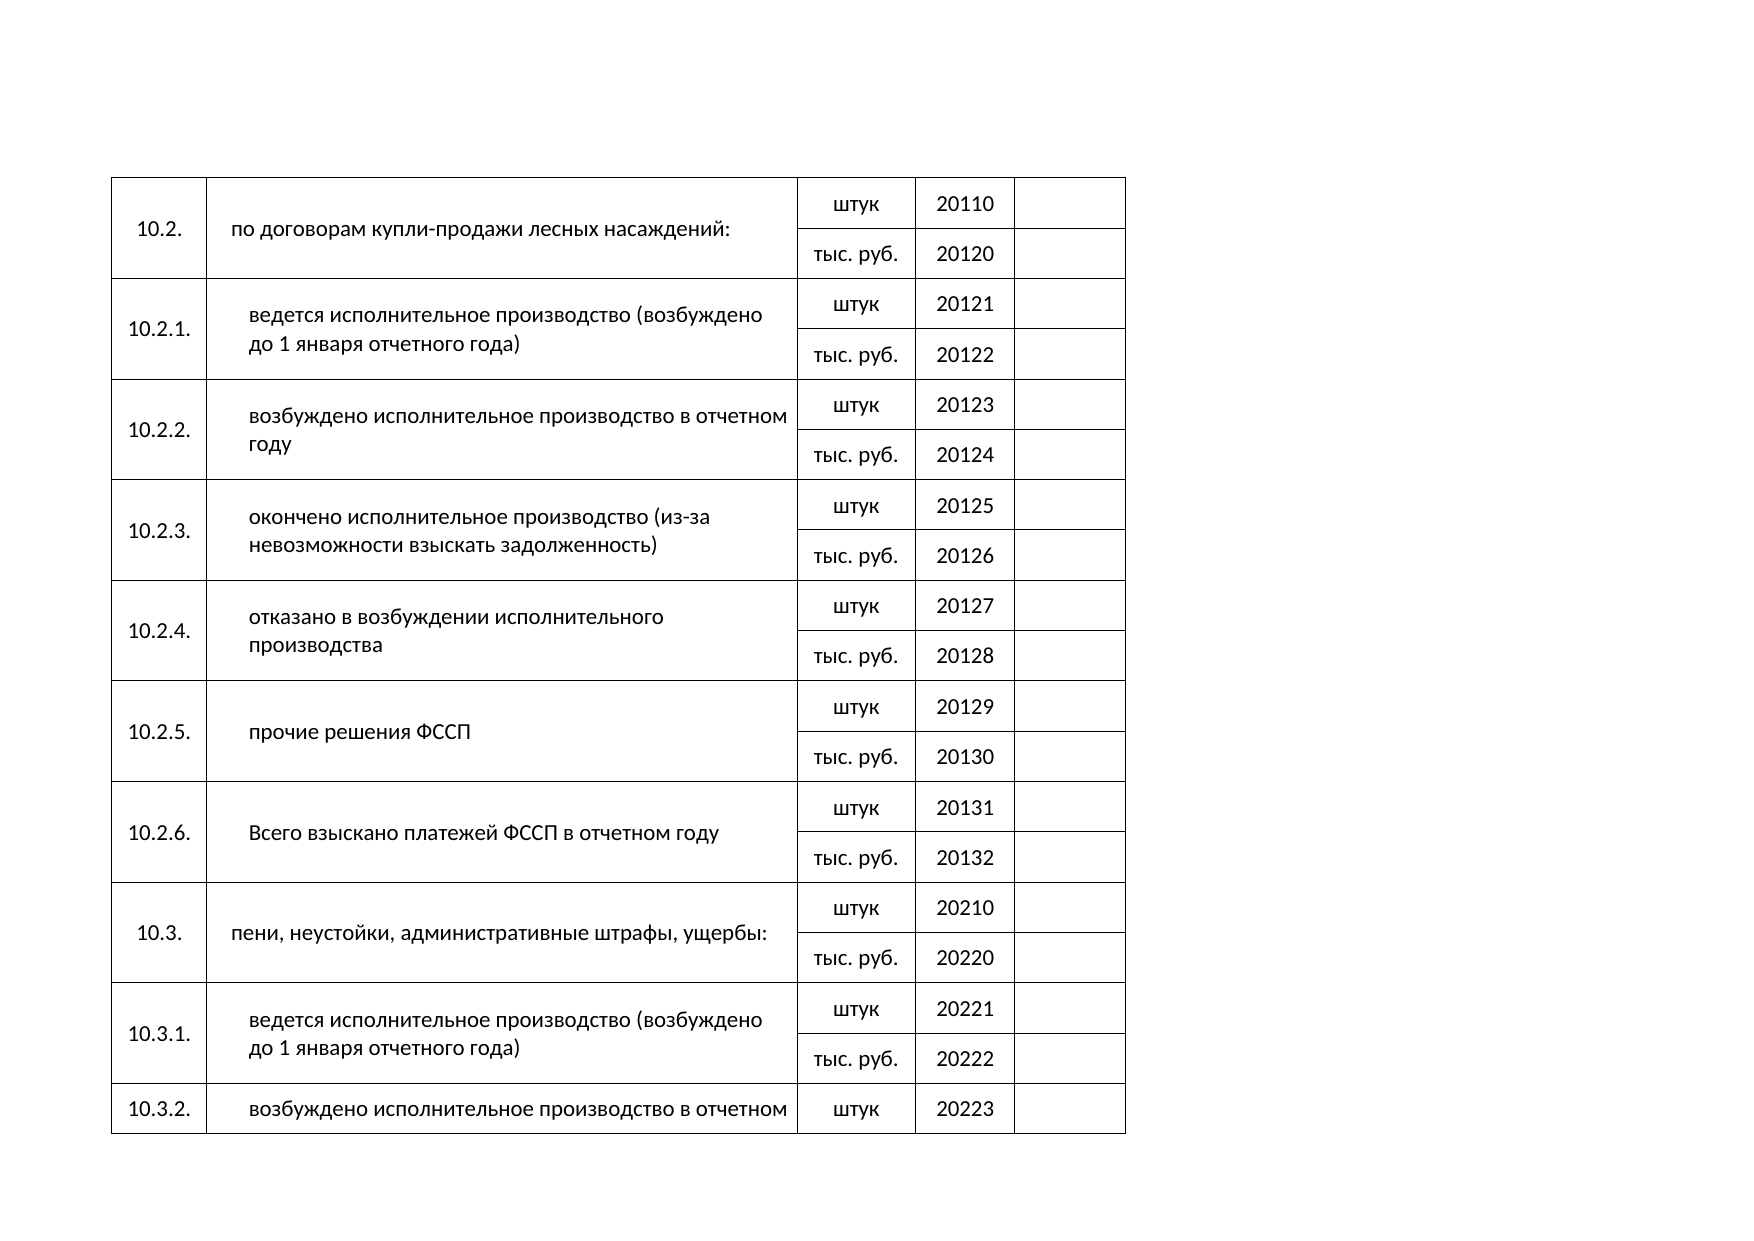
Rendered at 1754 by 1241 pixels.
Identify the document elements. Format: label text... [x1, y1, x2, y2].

table_cell [1015, 832, 1125, 882]
table_cell тыс. руб. [798, 732, 915, 781]
table_cell 20129 [916, 681, 1014, 731]
table_cell штук [798, 1084, 915, 1133]
table_cell [1015, 732, 1125, 781]
table_cell тыс. руб. [798, 1034, 915, 1083]
table_cell [1015, 279, 1125, 328]
table_cell Всего взыскано платежей ФССП в отчетном году [207, 782, 797, 882]
table_cell штук [798, 178, 915, 227]
table_cell штук [798, 983, 915, 1032]
table_cell 20222 [916, 1034, 1014, 1083]
table_cell штук [798, 883, 915, 932]
table_cell 20127 [916, 581, 1014, 630]
table_cell [1015, 178, 1125, 227]
table_cell тыс. руб. [798, 430, 915, 479]
table_cell [1015, 1034, 1125, 1083]
table_cell 10.3.2. [112, 1084, 206, 1133]
table_cell 10.2. [112, 178, 206, 278]
table_cell 20121 [916, 279, 1014, 328]
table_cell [207, 1084, 797, 1133]
table_cell 10.2.6. [112, 782, 206, 882]
table_cell пени, неустойки, административные штрафы, ущербы: [207, 883, 797, 982]
table_cell [1015, 581, 1125, 630]
table_cell 20131 [916, 782, 1014, 831]
table_cell [1015, 782, 1125, 831]
table_cell 20130 [916, 732, 1014, 781]
table_cell тыс. руб. [798, 229, 915, 278]
table_cell [1015, 530, 1125, 580]
table_cell 10.3.1. [112, 983, 206, 1083]
table_cell 10.2.1. [112, 279, 206, 378]
table_cell 20122 [916, 329, 1014, 378]
table_cell отказано в возбуждении исполнительного производства [207, 581, 797, 680]
table_cell [1015, 480, 1125, 529]
table_cell окончено исполнительное производство (из-за невозможности взыскать задолженность) [207, 480, 797, 580]
table_cell 10.2.3. [112, 480, 206, 580]
table_cell [1015, 329, 1125, 378]
table_cell [1015, 681, 1125, 731]
table_cell тыс. руб. [798, 329, 915, 378]
table_cell штук [798, 380, 915, 429]
table_cell тыс. руб. [798, 832, 915, 882]
table_cell 10.2.5. [112, 681, 206, 781]
table_cell 10.2.4. [112, 581, 206, 680]
table_cell ведется исполнительное производство (возбуждено до 1 января отчетного года) [207, 279, 797, 378]
table_cell 20221 [916, 983, 1014, 1032]
table_cell [1015, 933, 1125, 982]
table_cell 20125 [916, 480, 1014, 529]
table_cell тыс. руб. [798, 631, 915, 680]
table_cell [1015, 1084, 1125, 1133]
table_cell штук [798, 279, 915, 328]
table_cell штук [798, 782, 915, 831]
table_cell 20123 [916, 380, 1014, 429]
table_cell [1015, 430, 1125, 479]
table_cell 20110 [916, 178, 1014, 227]
table_cell [1015, 380, 1125, 429]
table_cell штук [798, 581, 915, 630]
table_cell прочие решения ФССП [207, 681, 797, 781]
table_cell [1015, 883, 1125, 932]
table_cell ведется исполнительное производство (возбуждено до 1 января отчетного года) [207, 983, 797, 1083]
table_cell возбуждено исполнительное производство в отчетном году [207, 380, 797, 479]
table_cell 20210 [916, 883, 1014, 932]
table_cell 20223 [916, 1084, 1014, 1133]
table_cell 10.3. [112, 883, 206, 982]
table_cell 10.2.2. [112, 380, 206, 479]
table_cell 20126 [916, 530, 1014, 580]
table_cell 20132 [916, 832, 1014, 882]
table_cell 20128 [916, 631, 1014, 680]
table_cell [1015, 631, 1125, 680]
table_cell 20220 [916, 933, 1014, 982]
table_cell тыс. руб. [798, 933, 915, 982]
table_cell [1015, 983, 1125, 1032]
table_cell [1015, 229, 1125, 278]
table_cell 20124 [916, 430, 1014, 479]
table_cell по договорам купли-продажи лесных насаждений: [207, 178, 797, 278]
table_cell 20120 [916, 229, 1014, 278]
table_cell тыс. руб. [798, 530, 915, 580]
table_cell штук [798, 480, 915, 529]
table_cell штук [798, 681, 915, 731]
